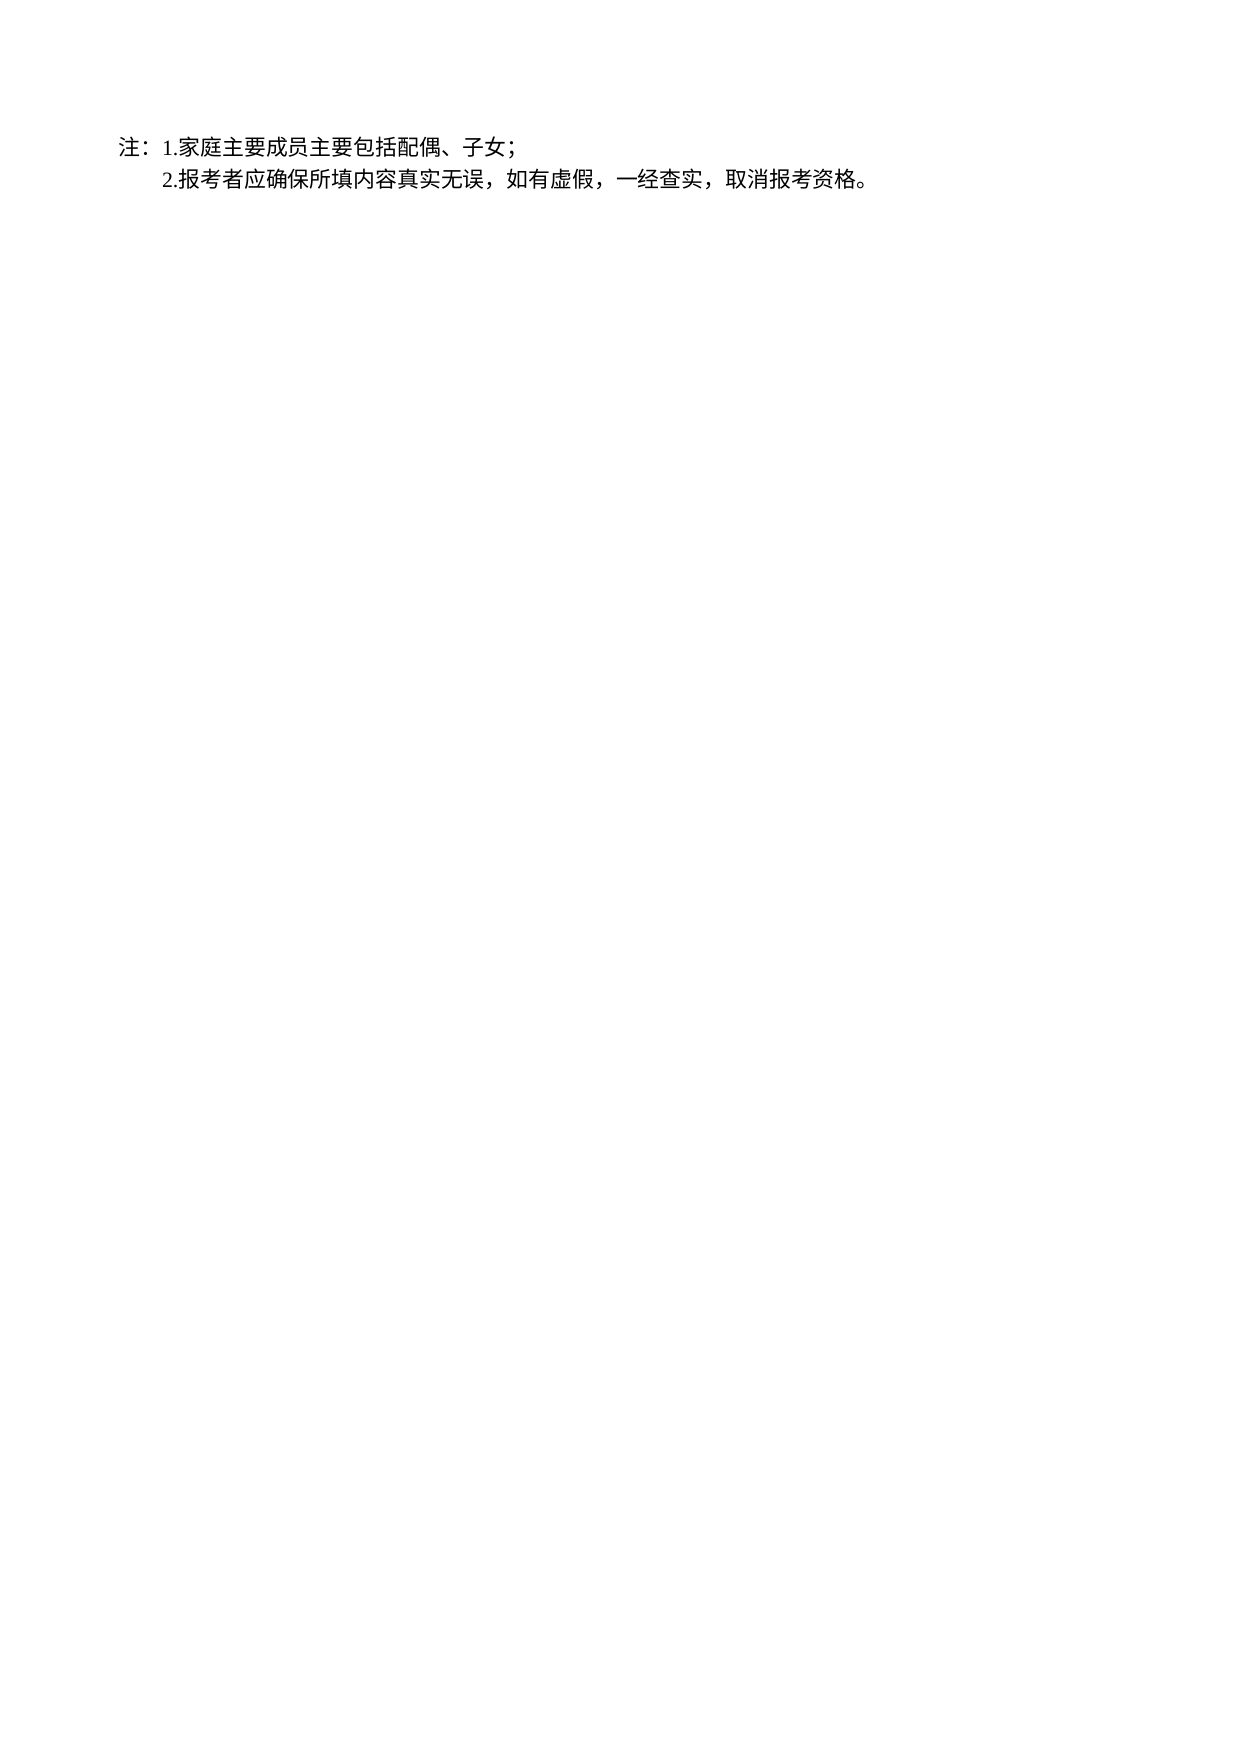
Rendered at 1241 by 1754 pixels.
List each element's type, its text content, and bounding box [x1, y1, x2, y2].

text 2.报考者应确保所填内容真实无误，如有虚假，一经查实，取消报考资格。 [118, 162, 1122, 194]
text 注：1.家庭主要成员主要包括配偶、子女； [118, 129, 1122, 162]
